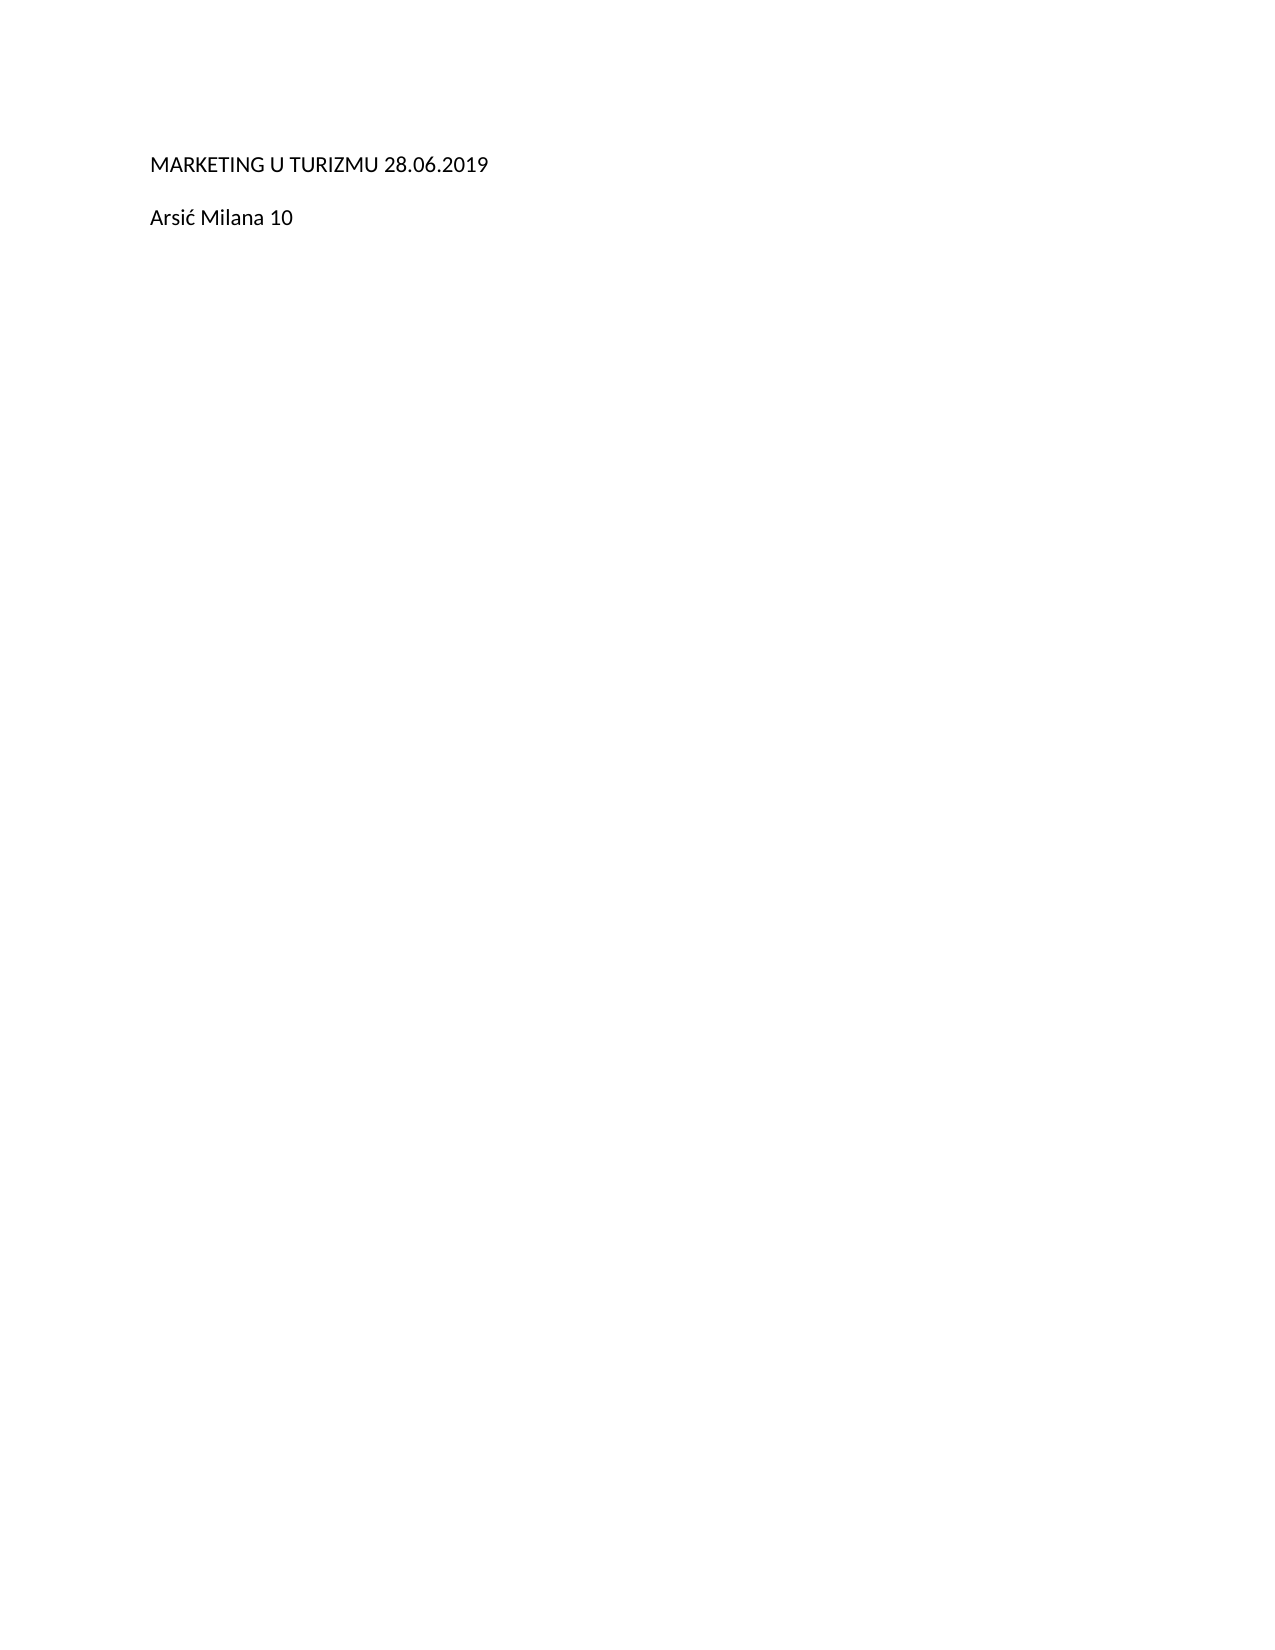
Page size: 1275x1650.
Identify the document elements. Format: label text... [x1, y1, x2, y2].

text MARKETING U TURIZMU 28.06.2019 [150, 150, 1125, 178]
text Arsić Milana 10 [150, 203, 1125, 231]
